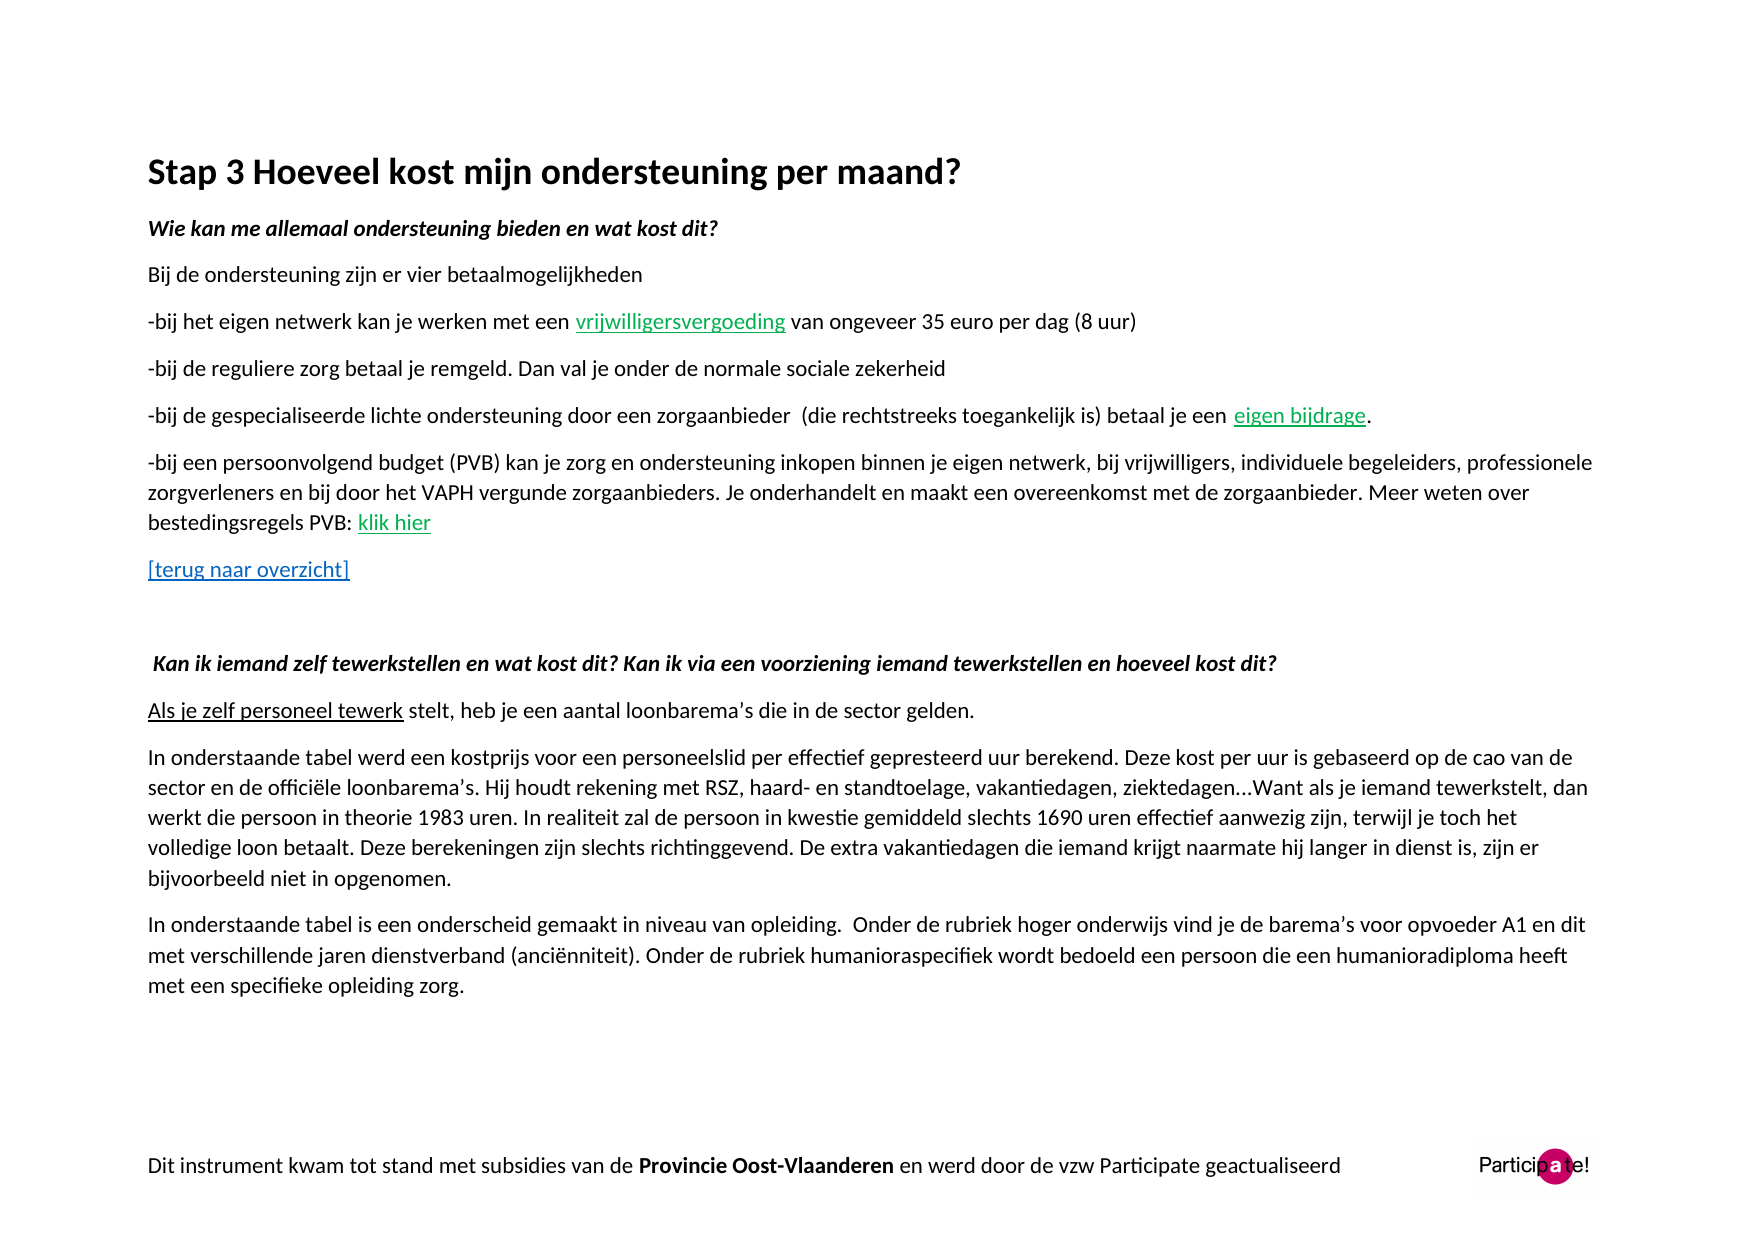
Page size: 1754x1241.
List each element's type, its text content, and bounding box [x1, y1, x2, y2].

text -bij een persoonvolgend budget (PVB) kan je zorg en ondersteuning inkopen binnen je eigen netwerk, bij vrijwilligers, individuele begeleiders, professionele zorgverleners en bij door het VAPH vergunde zorgaanbieders. Je onderhandelt en maakt een overeenkomst met de zorgaanbieder. Meer weten over bestedingsregels PVB: klik hier [148, 448, 1606, 537]
text Als je zelf personeel tewerk stelt, heb je een aantal loonbarema’s die in de sector gelden. [148, 696, 1606, 724]
text [terug naar overzicht] [148, 555, 1606, 583]
text In onderstaande tabel is een onderscheid gemaakt in niveau van opleiding. Onder de rubriek hoger onderwijs vind je de barema’s voor opvoeder A1 en dit met verschillende jaren dienstverband (anciënniteit). Onder de rubriek humanioraspecifiek wordt bedoeld een persoon die een humanioradiploma heeft met een specifieke opleiding zorg. [148, 911, 1606, 999]
picture [1472, 1138, 1601, 1196]
text In onderstaande tabel werd een kostprijs voor een personeelslid per effectief gepresteerd uur berekend. Deze kost per uur is gebaseerd op de cao van de sector en de officiële loonbarema’s. Hij houdt rekening met RSZ, haard- en standtoelage, vakantiedagen, ziektedagen...Want als je iemand tewerkstelt, dan werkt die persoon in theorie 1983 uren. In realiteit zal de persoon in kwestie gemiddeld slechts 1690 uren effectief aanwezig zijn, terwijl je toch het volledige loon betaalt. Deze berekeningen zijn slechts richtinggevend. De extra vakantiedagen die iemand krijgt naarmate hij langer in dienst is, zijn er bijvoorbeeld niet in opgenomen. [148, 743, 1606, 892]
text -bij de gespecialiseerde lichte ondersteuning door een zorgaanbieder (die rechtstreeks toegankelijk is) betaal je een eigen bijdrage. [148, 401, 1606, 429]
text -bij de reguliere zorg betaal je remgeld. Dan val je onder de normale sociale zekerheid [148, 354, 1606, 382]
text Wie kan me allemaal ondersteuning bieden en wat kost dit? [148, 214, 1606, 242]
text Stap 3 Hoeveel kost mijn ondersteuning per maand? [148, 148, 1606, 193]
text -bij het eigen netwerk kan je werken met een vrijwilligersvergoeding van ongeveer 35 euro per dag (8 uur) [148, 307, 1606, 336]
text Bij de ondersteuning zijn er vier betaalmogelijkheden [148, 261, 1606, 289]
text Kan ik iemand zelf tewerkstellen en wat kost dit? Kan ik via een voorziening iemand tewerkstellen en hoeveel kost dit? [148, 649, 1606, 677]
